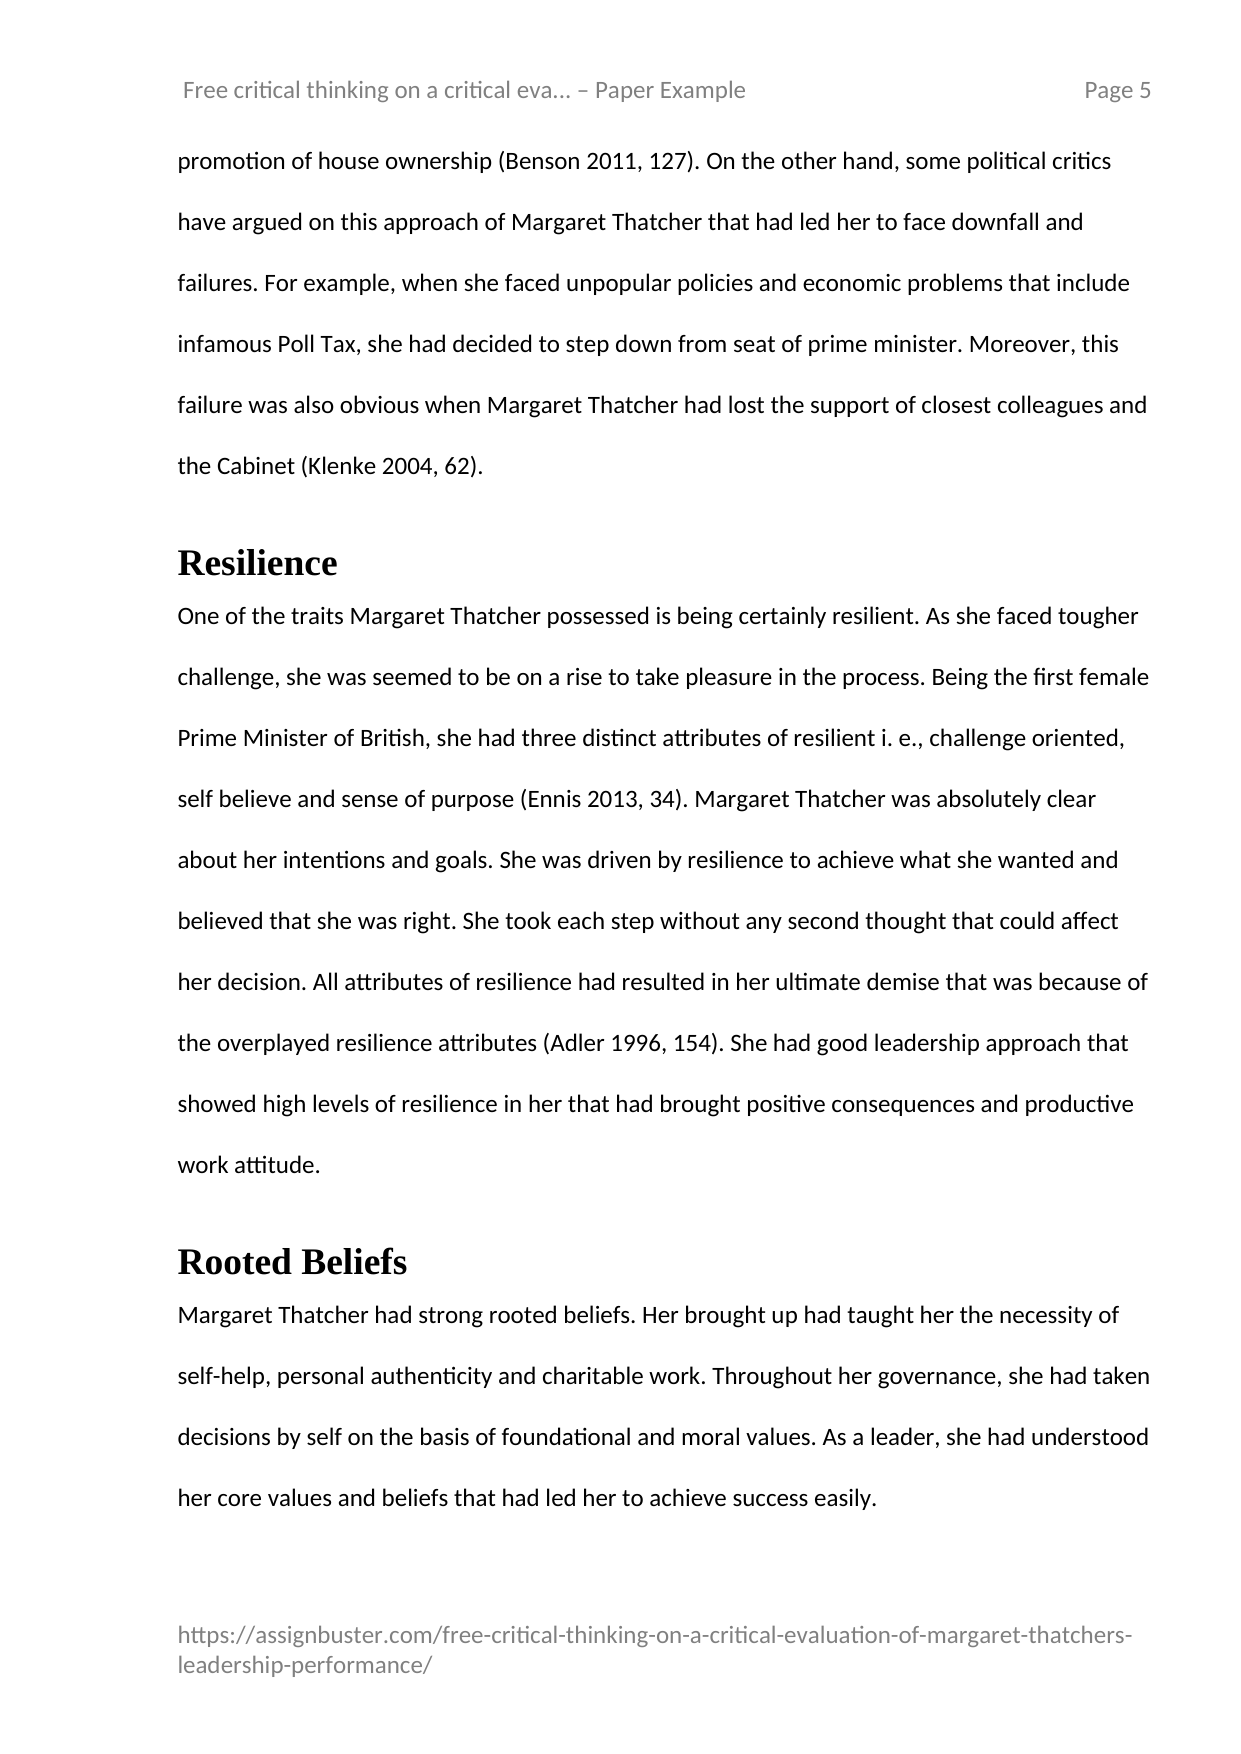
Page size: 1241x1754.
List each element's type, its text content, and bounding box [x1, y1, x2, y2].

subtitle Resilience [177, 541, 1152, 584]
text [177, 145, 1152, 481]
text One of the traits Margaret Thatcher possessed is being certainly resilient. As she faced tougher challenge, she was seemed to be on a rise to take pleasure in the process. Being the first female Prime Minister of British, she had three distinct attributes of resilient i. e., challenge oriented, self believe and sense of purpose (Ennis 2013, 34). Margaret Thatcher was absolutely clear about her intentions and goals. She was driven by resilience to achieve what she wanted and believed that she was right. She took each step without any second thought that could affect her decision. All attributes of resilience had resulted in her ultimate demise that was because of the overplayed resilience attributes (Adler 1996, 154). She had good leadership approach that showed high levels of resilience in her that had brought positive consequences and productive work attitude. [177, 600, 1152, 1180]
text Margaret Thatcher had strong rooted beliefs. Her brought up had taught her the necessity of self-help, personal authenticity and charitable work. Throughout her governance, she had taken decisions by self on the basis of foundational and moral values. As a leader, she had understood her core values and beliefs that had led her to achieve success easily. [177, 1299, 1152, 1512]
subtitle Rooted Beliefs [177, 1240, 1152, 1283]
